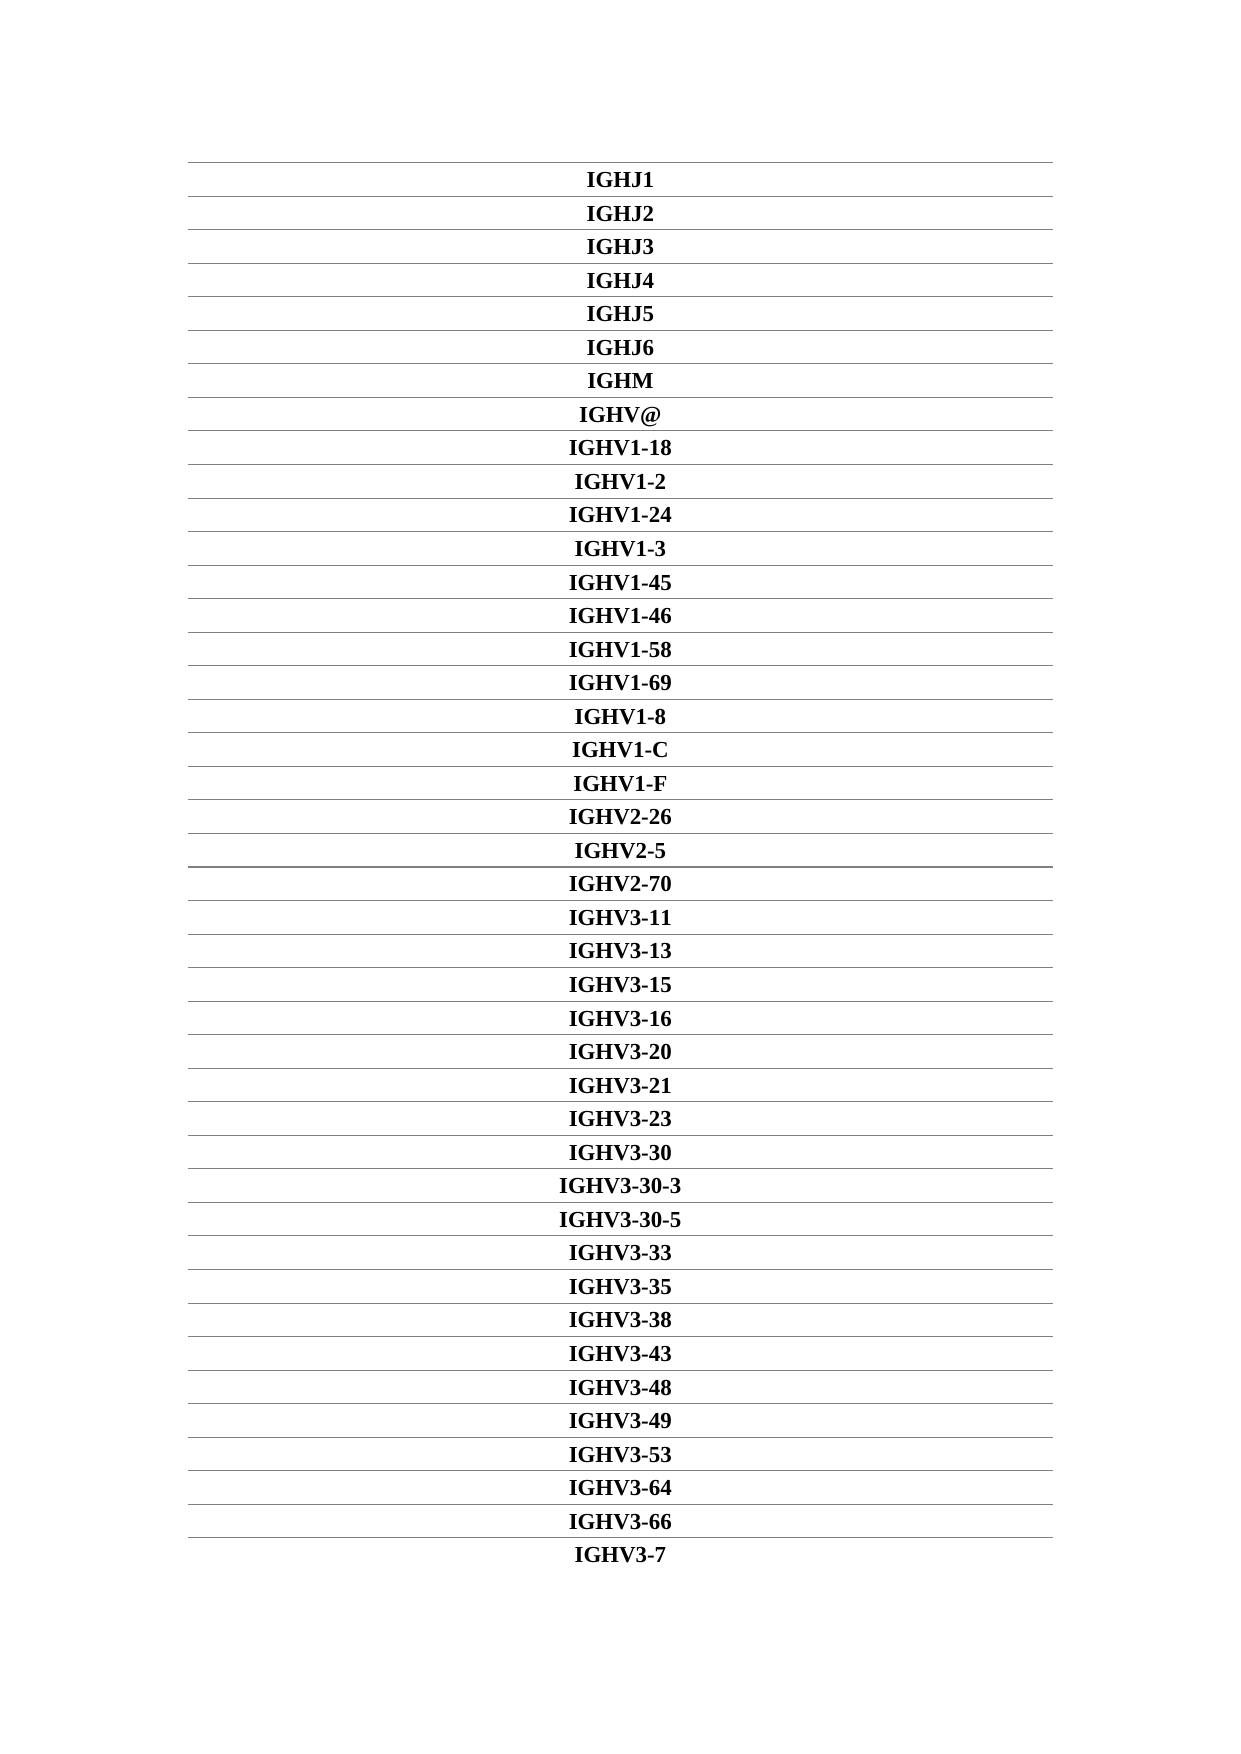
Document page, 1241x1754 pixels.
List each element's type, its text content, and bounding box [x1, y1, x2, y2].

table_cell IGHV1-2 [188, 465, 1053, 497]
table_cell IGHV1-F [188, 767, 1053, 799]
table_cell IGHV3-15 [188, 968, 1053, 1001]
table_cell IGHV3-49 [188, 1404, 1053, 1437]
table_cell IGHV@ [188, 398, 1053, 430]
table_cell IGHV3-23 [188, 1102, 1053, 1135]
table_cell IGHV2-70 [188, 868, 1053, 900]
table_cell IGHV3-16 [188, 1002, 1053, 1034]
table_cell IGHV1-18 [188, 431, 1053, 464]
table_cell IGHJ5 [188, 297, 1053, 330]
table_cell IGHV3-30-3 [188, 1169, 1053, 1202]
table_cell IGHV1-C [188, 733, 1053, 766]
table_cell IGHV3-13 [188, 935, 1053, 967]
table_cell IGHV3-7 [188, 1538, 1053, 1571]
table_cell IGHV2-26 [188, 800, 1053, 833]
table_cell IGHV3-30 [188, 1136, 1053, 1168]
table_cell IGHM [188, 364, 1053, 397]
table_cell IGHV3-30-5 [188, 1203, 1053, 1235]
table_cell IGHJ1 [188, 163, 1053, 196]
table_cell IGHV3-21 [188, 1069, 1053, 1101]
table_cell IGHV2-5 [188, 834, 1053, 866]
table_cell IGHV3-33 [188, 1236, 1053, 1269]
table_cell IGHV3-64 [188, 1471, 1053, 1504]
table_cell IGHJ4 [188, 264, 1053, 296]
table_cell IGHV1-8 [188, 700, 1053, 732]
table_cell IGHV3-48 [188, 1371, 1053, 1403]
table_cell IGHJ2 [188, 197, 1053, 229]
table_cell IGHV3-20 [188, 1035, 1053, 1068]
table_cell IGHV1-58 [188, 633, 1053, 665]
table_cell IGHV1-69 [188, 666, 1053, 699]
table_cell IGHJ6 [188, 331, 1053, 363]
table_cell IGHV3-38 [188, 1304, 1053, 1336]
table_cell IGHV3-43 [188, 1337, 1053, 1369]
table_cell IGHV1-45 [188, 566, 1053, 598]
table_cell IGHV3-66 [188, 1505, 1053, 1537]
table_cell IGHV3-53 [188, 1438, 1053, 1470]
table_cell IGHV1-24 [188, 499, 1053, 531]
table_cell IGHJ3 [188, 230, 1053, 263]
table_cell IGHV3-35 [188, 1270, 1053, 1302]
table_cell IGHV1-46 [188, 599, 1053, 632]
table_cell IGHV1-3 [188, 532, 1053, 564]
table_cell IGHV3-11 [188, 901, 1053, 933]
